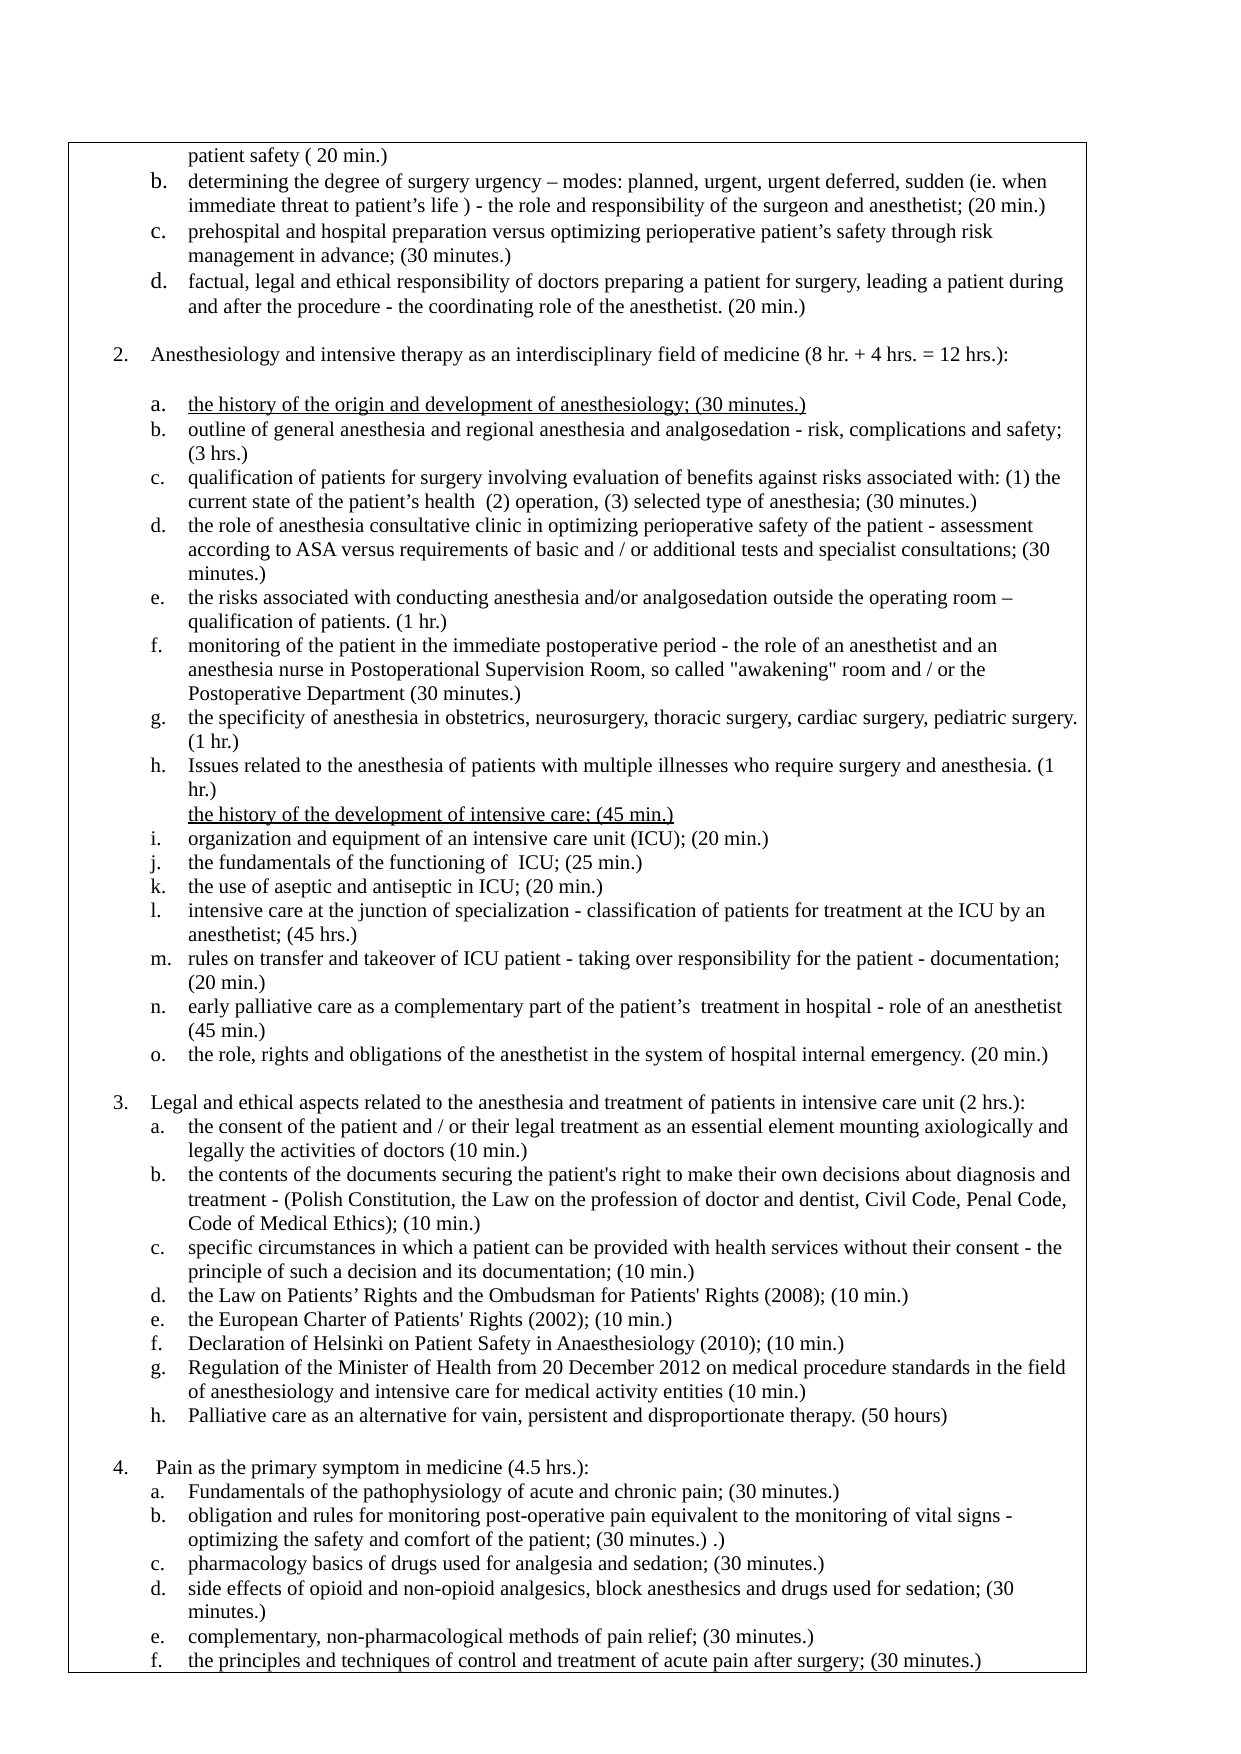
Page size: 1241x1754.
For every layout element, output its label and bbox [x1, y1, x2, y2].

table_cell [69, 143, 1086, 1672]
